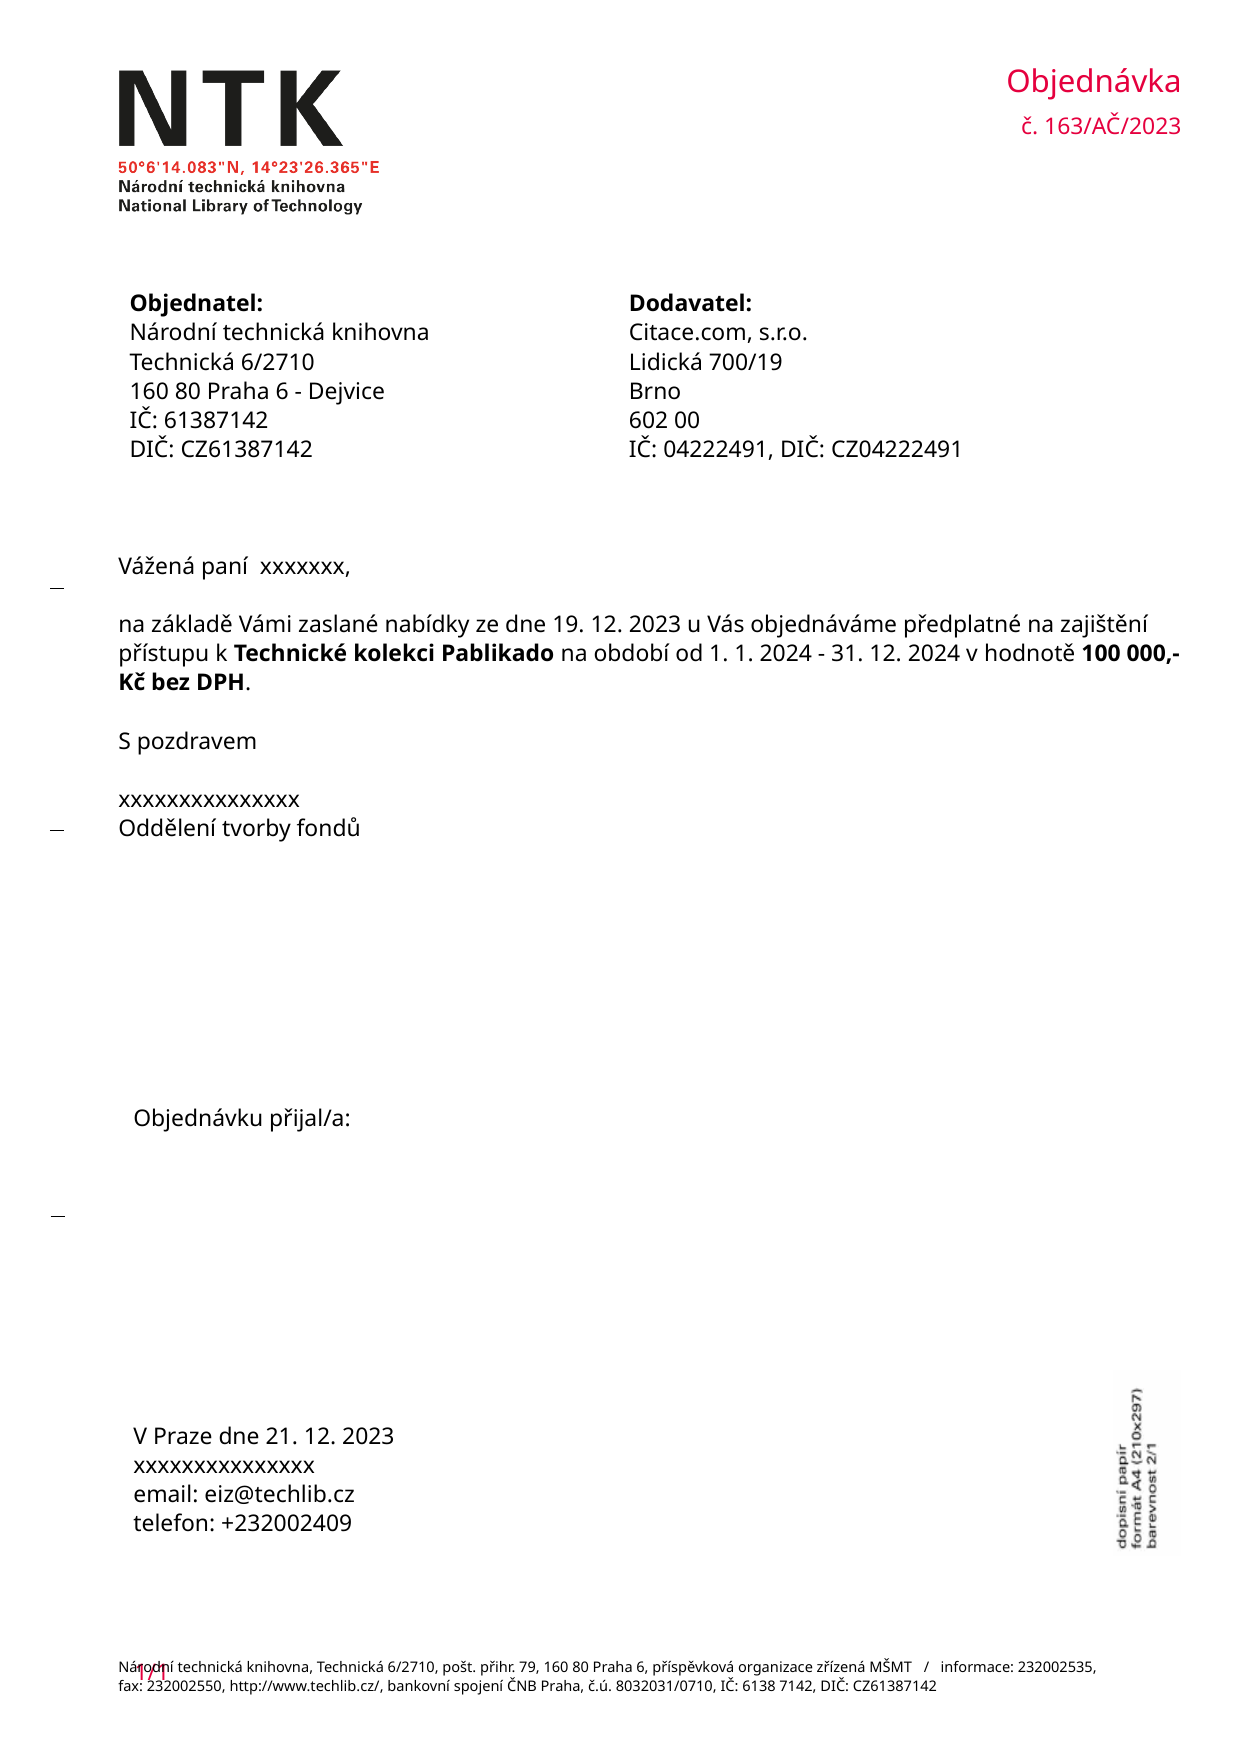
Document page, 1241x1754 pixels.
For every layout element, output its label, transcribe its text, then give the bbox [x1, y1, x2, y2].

picture [116, 47, 413, 237]
table_cell Brno [618, 376, 1117, 405]
text Vážená paní xxxxxxx, [118, 551, 1181, 580]
table_cell IČ: 61387142 [118, 405, 617, 434]
table_cell DIČ: CZ61387142 [118, 434, 617, 463]
table_cell Technická 6/2710 [118, 347, 617, 376]
table_header Objednatel: [118, 288, 617, 317]
table_header Dodavatel: [618, 288, 1117, 317]
text na základě Vámi zaslané nabídky ze dne 19. 12. 2023 u Vás objednáváme předplatné na zajištění přístupu k Technické kolekci Pablikado na období od 1. 1. 2024 - 31. 12. 2024 v hodnotě 100 000,- Kč bez DPH. [118, 609, 1181, 697]
table_cell 602 00 [618, 405, 1117, 434]
table_cell 160 80 Praha 6 - Dejvice [118, 376, 617, 405]
subtitle Objednávka [413, 59, 1181, 101]
table_cell Národní technická knihovna [118, 318, 617, 347]
text xxxxxxxxxxxxxxx [118, 784, 1181, 813]
text S pozdravem [118, 726, 1181, 755]
text Oddělení tvorby fondů [118, 813, 1181, 842]
table_cell Citace.com, s.r.o. [618, 318, 1117, 347]
table_cell Lidická 700/19 [618, 347, 1117, 376]
table_cell IČ: 04222491, DIČ: CZ04222491 [618, 434, 1117, 463]
subtitle č. 163/AČ/2023 [413, 101, 1181, 142]
